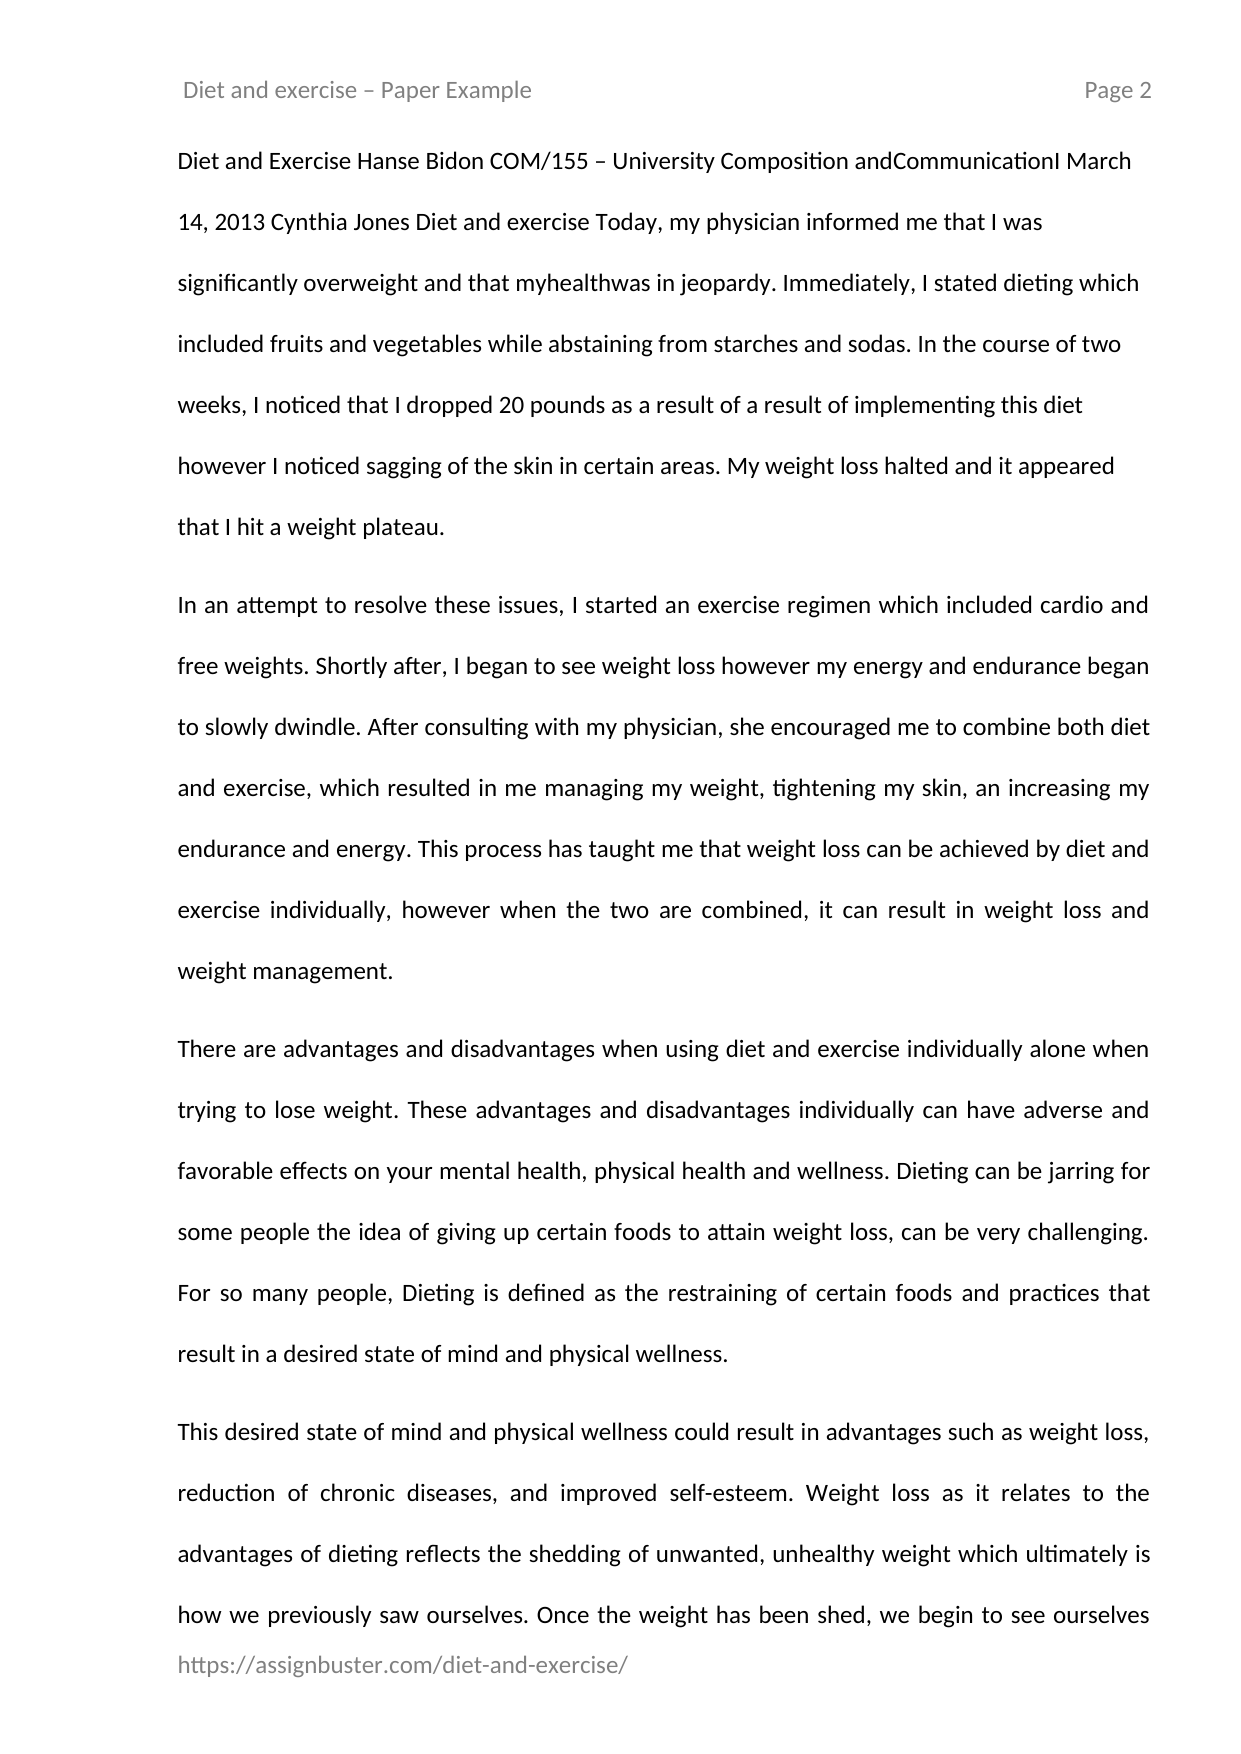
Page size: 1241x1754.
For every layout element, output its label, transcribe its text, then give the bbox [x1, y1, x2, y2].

text In an attempt to resolve these issues, I started an exercise regimen which included cardio and free weights. Shortly after, I began to see weight loss however my energy and endurance began to slowly dwindle. After consulting with my physician, she encouraged me to combine both diet and exercise, which resulted in me managing my weight, tightening my skin, an increasing my endurance and energy. This process has taught me that weight loss can be achieved by diet and exercise individually, however when the two are combined, it can result in weight loss and weight management. [177, 589, 1152, 986]
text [177, 1416, 1152, 1629]
text There are advantages and disadvantages when using diet and exercise individually alone when trying to lose weight. These advantages and disadvantages individually can have adverse and favorable effects on your mental health, physical health and wellness. Dieting can be jarring for some people the idea of giving up certain foods to attain weight loss, can be very challenging. For so many people, Dieting is defined as the restraining of certain foods and practices that result in a desired state of mind and physical wellness. [177, 1033, 1152, 1369]
text Diet and Exercise Hanse Bidon COM/155 – University Composition andCommunicationI March 14, 2013 Cynthia Jones Diet and exercise Today, my physician informed me that I was significantly overweight and that myhealthwas in jeopardy. Immediately, I stated dieting which included fruits and vegetables while abstaining from starches and sodas. In the course of two weeks, I noticed that I dropped 20 pounds as a result of a result of implementing this diet however I noticed sagging of the skin in certain areas. My weight loss halted and it appeared that I hit a weight plateau. [177, 145, 1152, 542]
